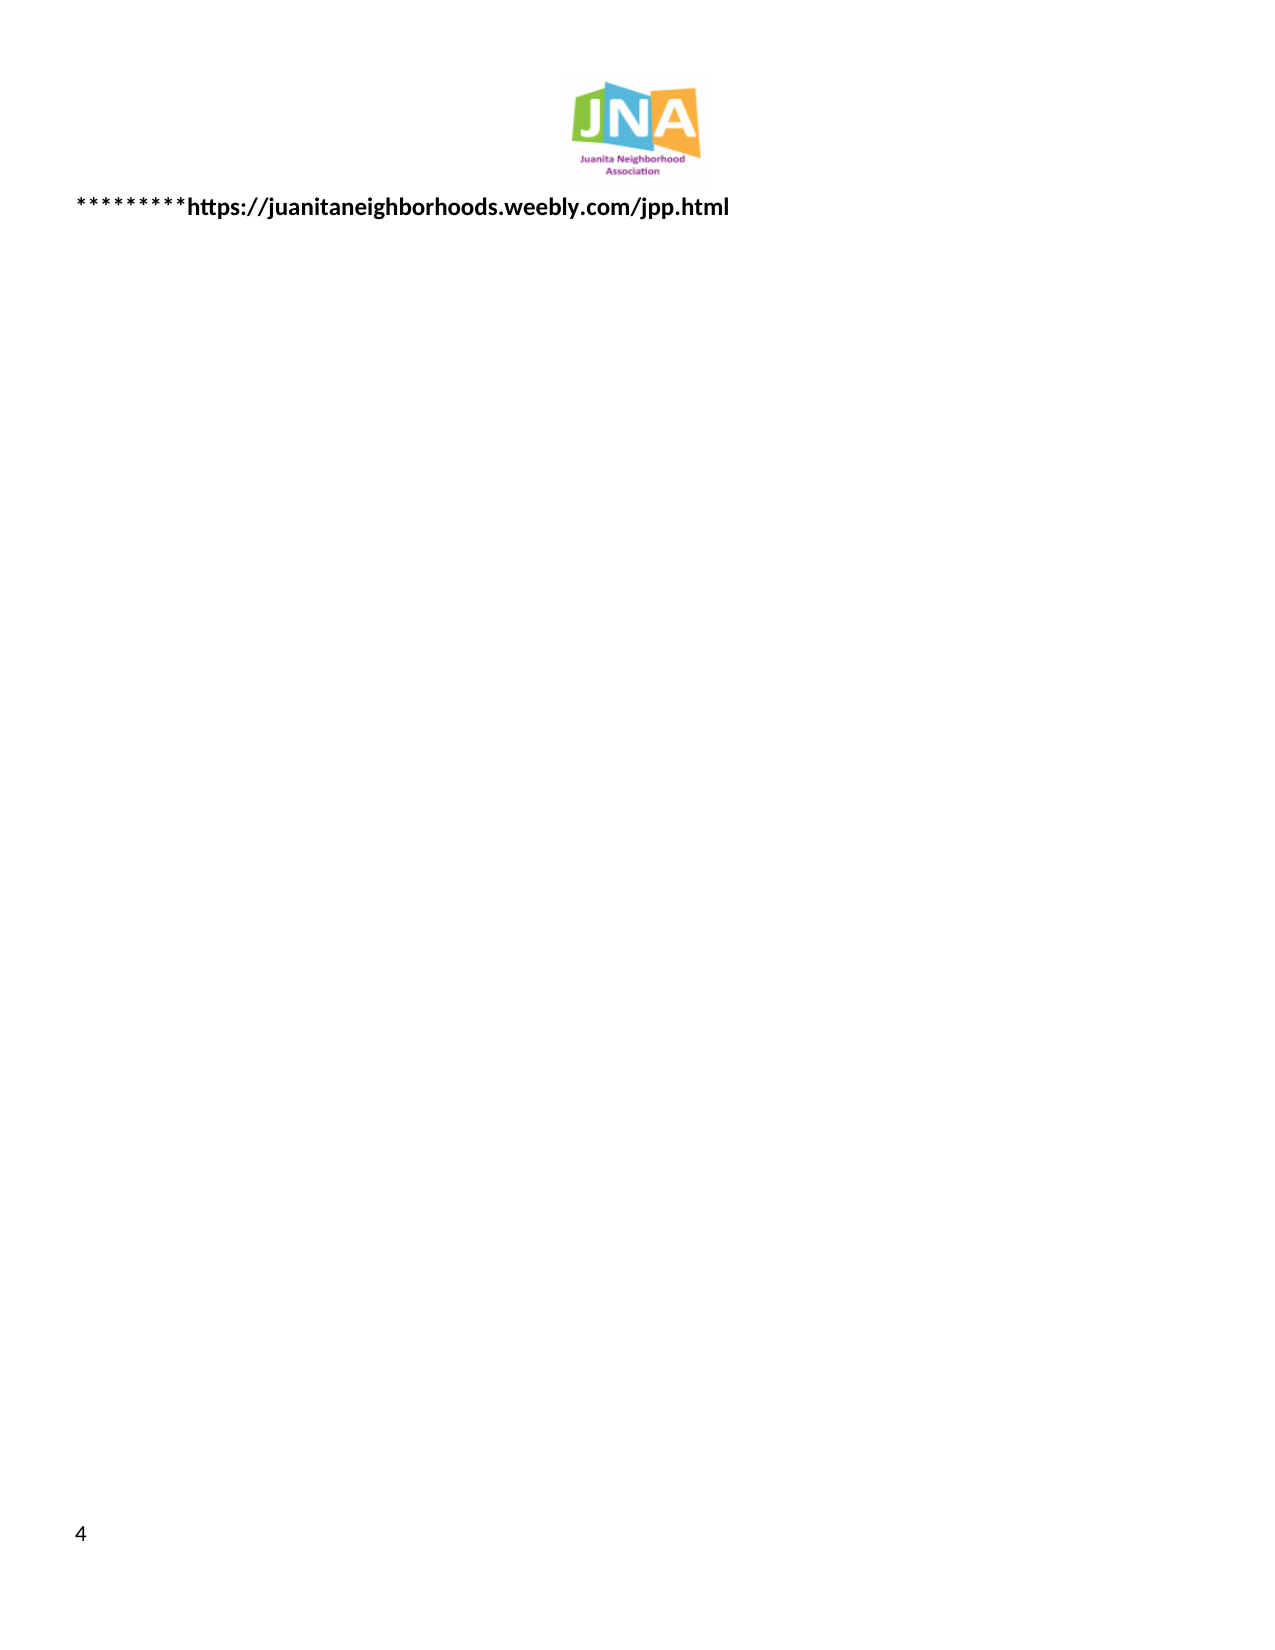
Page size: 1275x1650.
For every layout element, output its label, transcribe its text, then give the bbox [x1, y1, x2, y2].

picture [562, 75, 713, 191]
text *********https://juanitaneighborhoods.weebly.com/jpp.html [75, 191, 1200, 221]
